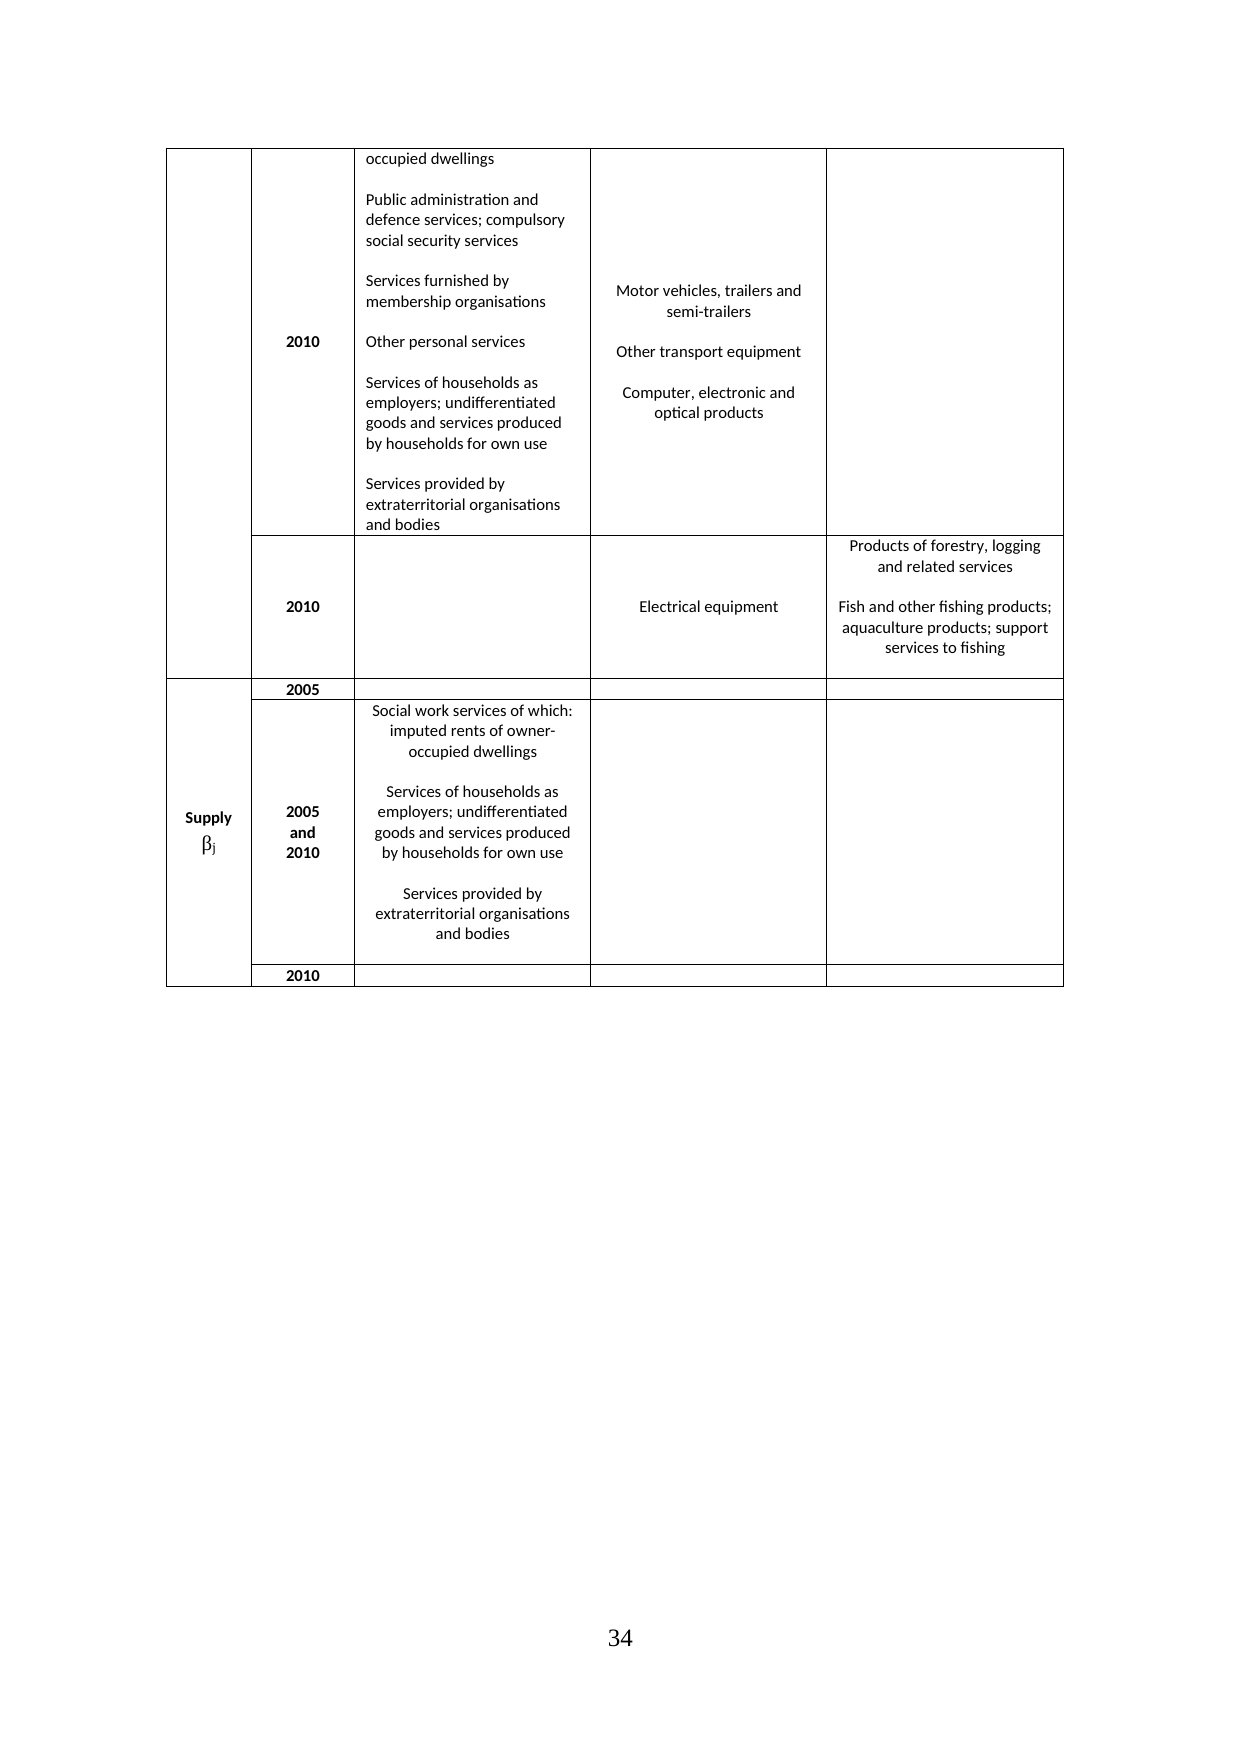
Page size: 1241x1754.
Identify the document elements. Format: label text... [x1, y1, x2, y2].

table_cell 2005 and 2010 [252, 700, 354, 964]
table_cell [591, 700, 826, 964]
table_cell [355, 679, 590, 699]
table_cell Products of forestry, logging and related services Fish and other fishing products; aquaculture products; support services to fishing [827, 536, 1063, 678]
table_cell [355, 536, 590, 678]
table_cell 2010 [252, 965, 354, 986]
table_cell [355, 149, 590, 534]
table_cell [827, 679, 1063, 699]
table_cell 2010 [252, 536, 354, 678]
table_cell Social work services of which: imputed rents of owner-occupied dwellings Services of households as employers; undifferentiated goods and services produced by households for own use Services provided by extraterritorial organisations and bodies [355, 700, 590, 964]
table_cell 2005 [252, 679, 354, 699]
table_cell 2005 and 2010 [252, 149, 354, 534]
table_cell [591, 149, 826, 534]
table_cell [591, 965, 826, 986]
table_cell [355, 965, 590, 986]
table_cell [827, 965, 1063, 986]
table_cell Supply βj [167, 679, 251, 986]
table_cell [591, 679, 826, 699]
table_cell [827, 700, 1063, 964]
table_cell Electrical equipment [591, 536, 826, 678]
table_cell [827, 149, 1063, 534]
